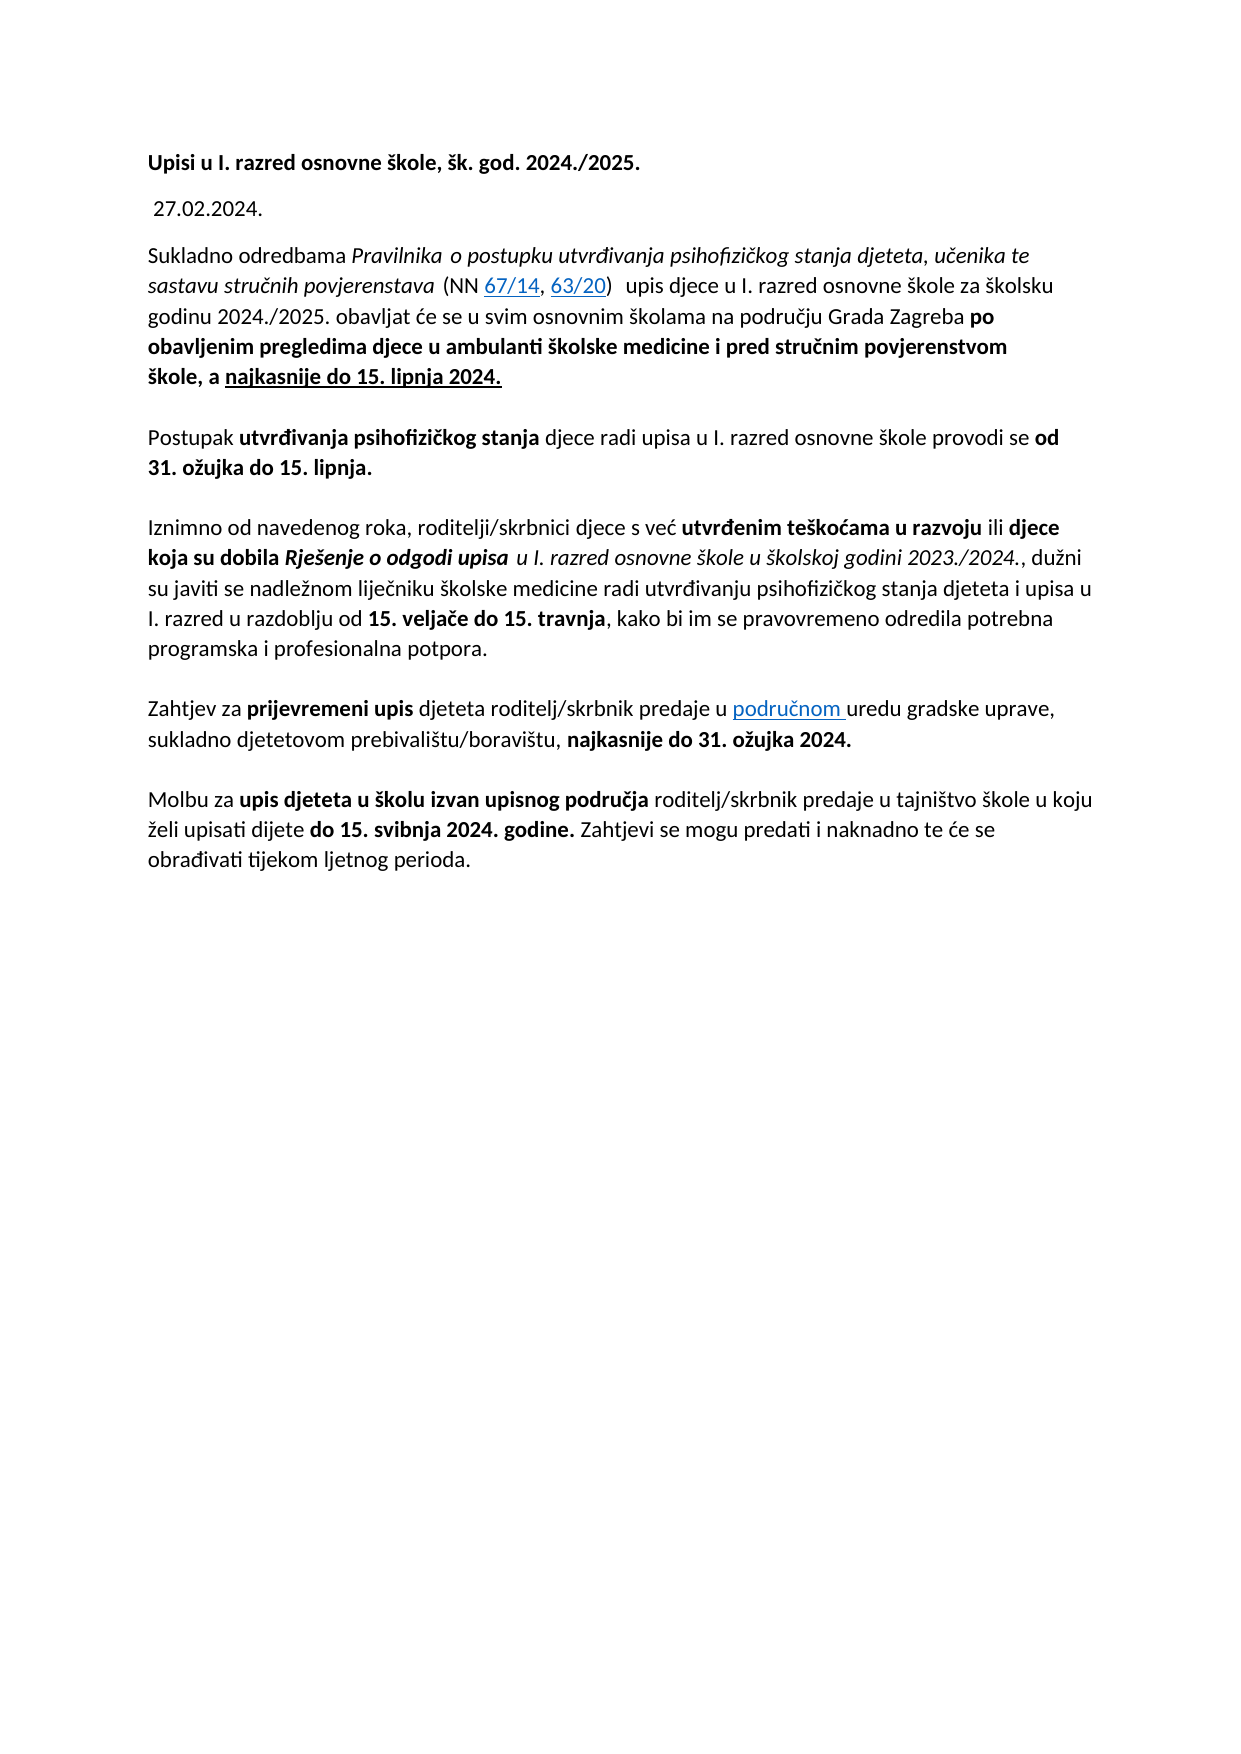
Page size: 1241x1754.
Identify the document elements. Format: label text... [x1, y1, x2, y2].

text Sukladno odredbama Pravilnika o postupku utvrđivanja psihofizičkog stanja djeteta, učenika te sastavu stručnih povjerenstava (NN 67/14, 63/20) upis djece u I. razred osnovne škole za školsku godinu 2024./2025. obavljat će se u svim osnovnim školama na području Grada Zagreba po obavljenim pregledima djece u ambulanti školske medicine i pred stručnim povjerenstvom škole, a najkasnije do 15. lipnja 2024. Postupak utvrđivanja psihofizičkog stanja djece radi upisa u I. razred osnovne škole provodi se od 31. ožujka do 15. lipnja. Iznimno od navedenog roka, roditelji/skrbnici djece s već utvrđenim teškoćama u razvoju ili djece koja su dobila Rješenje o odgodi upisa u I. razred osnovne škole u školskoj godini 2023./2024., dužni su javiti se nadležnom liječniku školske medicine radi utvrđivanju psihofizičkog stanja djeteta i upisa u I. razred u razdoblju od 15. veljače do 15. travnja, kako bi im se pravovremeno odredila potrebna programska i profesionalna potpora. Zahtjev za prijevremeni upis djeteta roditelj/skrbnik predaje u područnom uredu gradske uprave, sukladno djetetovom prebivalištu/boravištu, najkasnije do 31. ožujka 2024. Molbu za upis djeteta u školu izvan upisnog područja roditelj/skrbnik predaje u tajništvo škole u koju želi upisati dijete do 15. svibnja 2024. godine. Zahtjevi se mogu predati i naknadno te će se obrađivati tijekom ljetnog perioda. [148, 241, 1093, 934]
text 27.02.2024. [148, 194, 1093, 222]
text Upisi u I. razred osnovne škole, šk. god. 2024./2025. [148, 148, 1093, 176]
